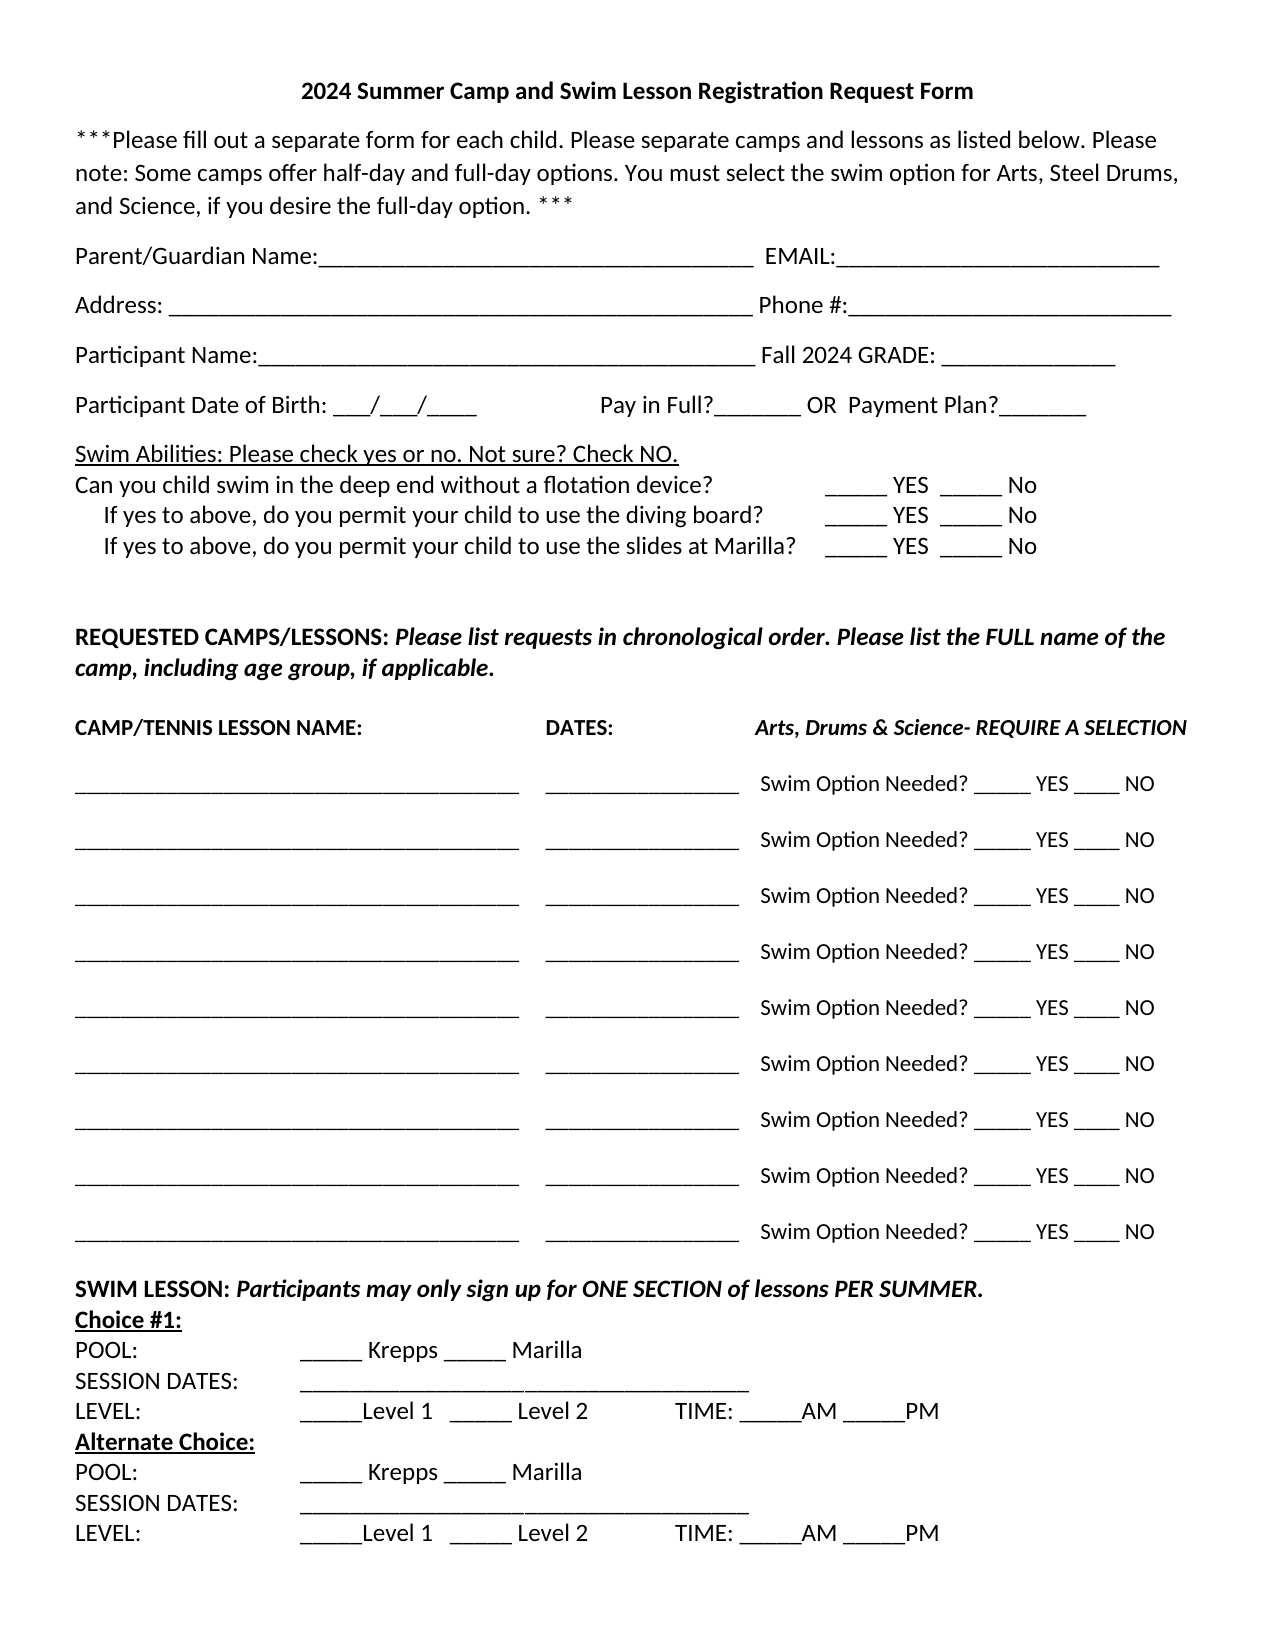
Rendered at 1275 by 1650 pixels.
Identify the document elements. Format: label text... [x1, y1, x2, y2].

text _______________________________________ _________________ Swim Option Needed? _____ YES ____ NO [75, 881, 1200, 909]
text Swim Abilities: Please check yes or no. Not sure? Check NO. [75, 438, 1200, 469]
text REQUESTED CAMPS/LESSONS: Please list requests in chronological order. Please list the FULL name of the camp, including age group, if applicable. [75, 621, 1200, 682]
text _______________________________________ _________________ Swim Option Needed? _____ YES ____ NO [75, 1105, 1200, 1133]
text _______________________________________ _________________ Swim Option Needed? _____ YES ____ NO [75, 1161, 1200, 1189]
text _______________________________________ _________________ Swim Option Needed? _____ YES ____ NO [75, 1217, 1200, 1245]
text Choice #1: [75, 1304, 1200, 1334]
text POOL: _____ Krepps _____ Marilla [75, 1457, 1200, 1487]
text CAMP/TENNIS LESSON NAME: DATES: Arts, Drums & Science- REQUIRE A SELECTION [75, 713, 1200, 741]
text _______________________________________ _________________ Swim Option Needed? _____ YES ____ NO [75, 825, 1200, 853]
text If yes to above, do you permit your child to use the diving board? _____ YES _____ No [75, 499, 1200, 530]
text SWIM LESSON: Participants may only sign up for ONE SECTION of lessons PER SUMMER. [75, 1273, 1200, 1304]
text 2024 Summer Camp and Swim Lesson Registration Request Form [75, 75, 1200, 106]
text _______________________________________ _________________ Swim Option Needed? _____ YES ____ NO [75, 937, 1200, 965]
text _______________________________________ _________________ Swim Option Needed? _____ YES ____ NO [75, 769, 1200, 797]
text LEVEL: _____Level 1 _____ Level 2 TIME: _____AM _____PM [75, 1518, 1200, 1548]
text Parent/Guardian Name:___________________________________ EMAIL:__________________________ [75, 240, 1200, 271]
text _______________________________________ _________________ Swim Option Needed? _____ YES ____ NO [75, 993, 1200, 1021]
text Can you child swim in the deep end without a flotation device? _____ YES _____ No [75, 469, 1200, 499]
text Alternate Choice: [75, 1426, 1200, 1457]
text POOL: _____ Krepps _____ Marilla [75, 1334, 1200, 1365]
text Address: _______________________________________________ Phone #:__________________________ [75, 289, 1200, 320]
text ***Please fill out a separate form for each child. Please separate camps and lessons as listed below. Please note: Some camps offer half-day and full-day options. You must select the swim option for Arts, Steel Drums, and Science, if you desire the full-day option. *** [75, 124, 1200, 221]
text LEVEL: _____Level 1 _____ Level 2 TIME: _____AM _____PM [75, 1396, 1200, 1426]
text If yes to above, do you permit your child to use the slides at Marilla? _____ YES _____ No [75, 530, 1200, 560]
text SESSION DATES: __________________ __________________ [75, 1365, 1200, 1396]
text Participant Date of Birth: ___/___/____ Pay in Full?_______ OR Payment Plan?_______ [75, 389, 1200, 419]
text Participant Name:________________________________________ Fall 2024 GRADE: ______________ [75, 339, 1200, 370]
text _______________________________________ _________________ Swim Option Needed? _____ YES ____ NO [75, 1049, 1200, 1077]
text SESSION DATES: __________________ __________________ [75, 1487, 1200, 1518]
